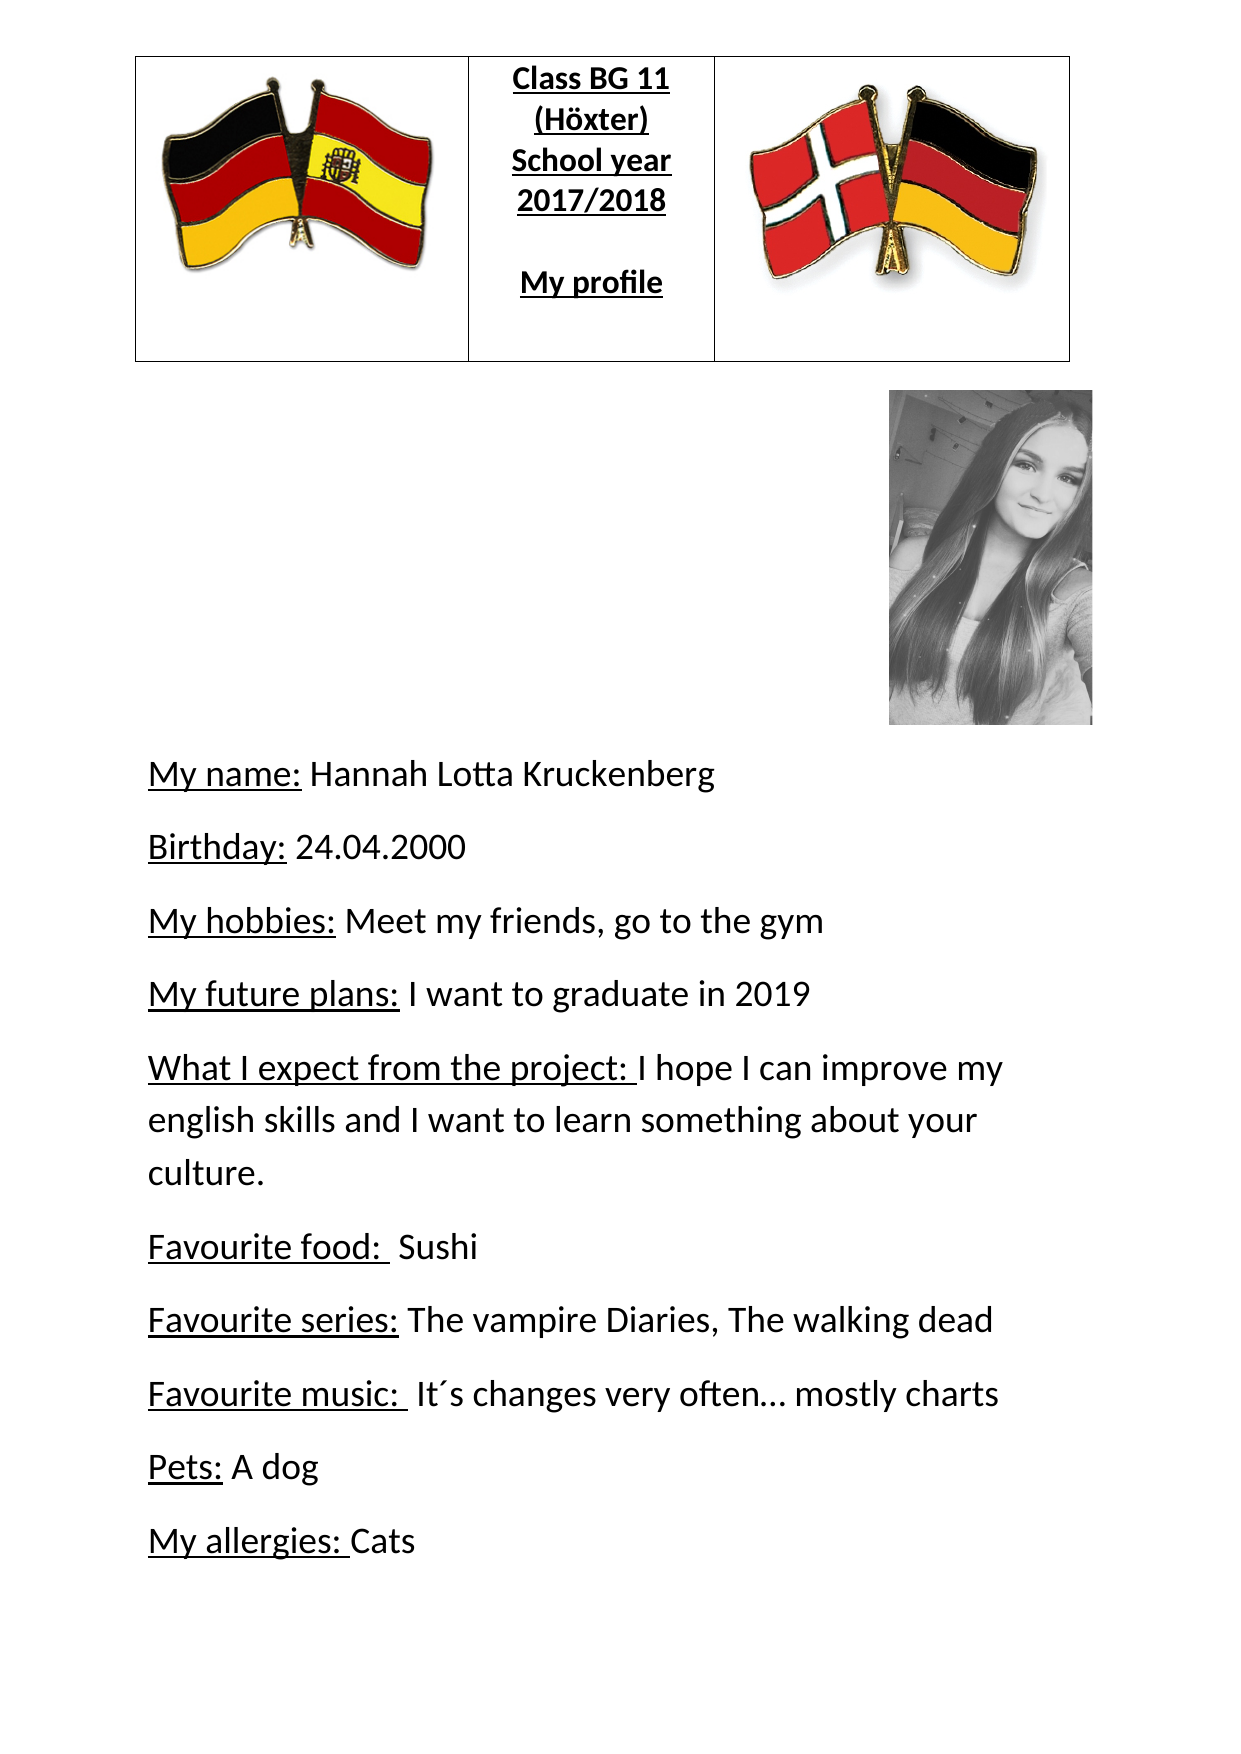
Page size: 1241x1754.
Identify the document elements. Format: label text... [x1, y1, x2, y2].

text My future plans: I want to graduate in 2019 [148, 970, 1093, 1016]
picture [147, 57, 454, 303]
text My allergies: Cats [148, 1517, 1093, 1563]
text My name: Hannah Lotta Kruckenberg [148, 749, 1093, 795]
picture [725, 57, 1055, 321]
table_header [136, 57, 468, 361]
text Favourite music: It´s changes very often… mostly charts [148, 1370, 1093, 1416]
text Favourite series: The vampire Diaries, The walking dead [148, 1296, 1093, 1342]
text Pets: A dog [148, 1443, 1093, 1489]
text Favourite food: Sushi [148, 1223, 1093, 1268]
table_header Class BG 11 (Höxter) School year 2017/2018 My profile [469, 57, 714, 361]
picture [889, 390, 1093, 725]
table_header [715, 57, 1069, 361]
text Birthday: 24.04.2000 [148, 823, 1093, 869]
text What I expect from the project: I hope I can improve my english skills and I want to learn something about your culture. [148, 1044, 1093, 1195]
text My hobbies: Meet my friends, go to the gym [148, 897, 1093, 942]
